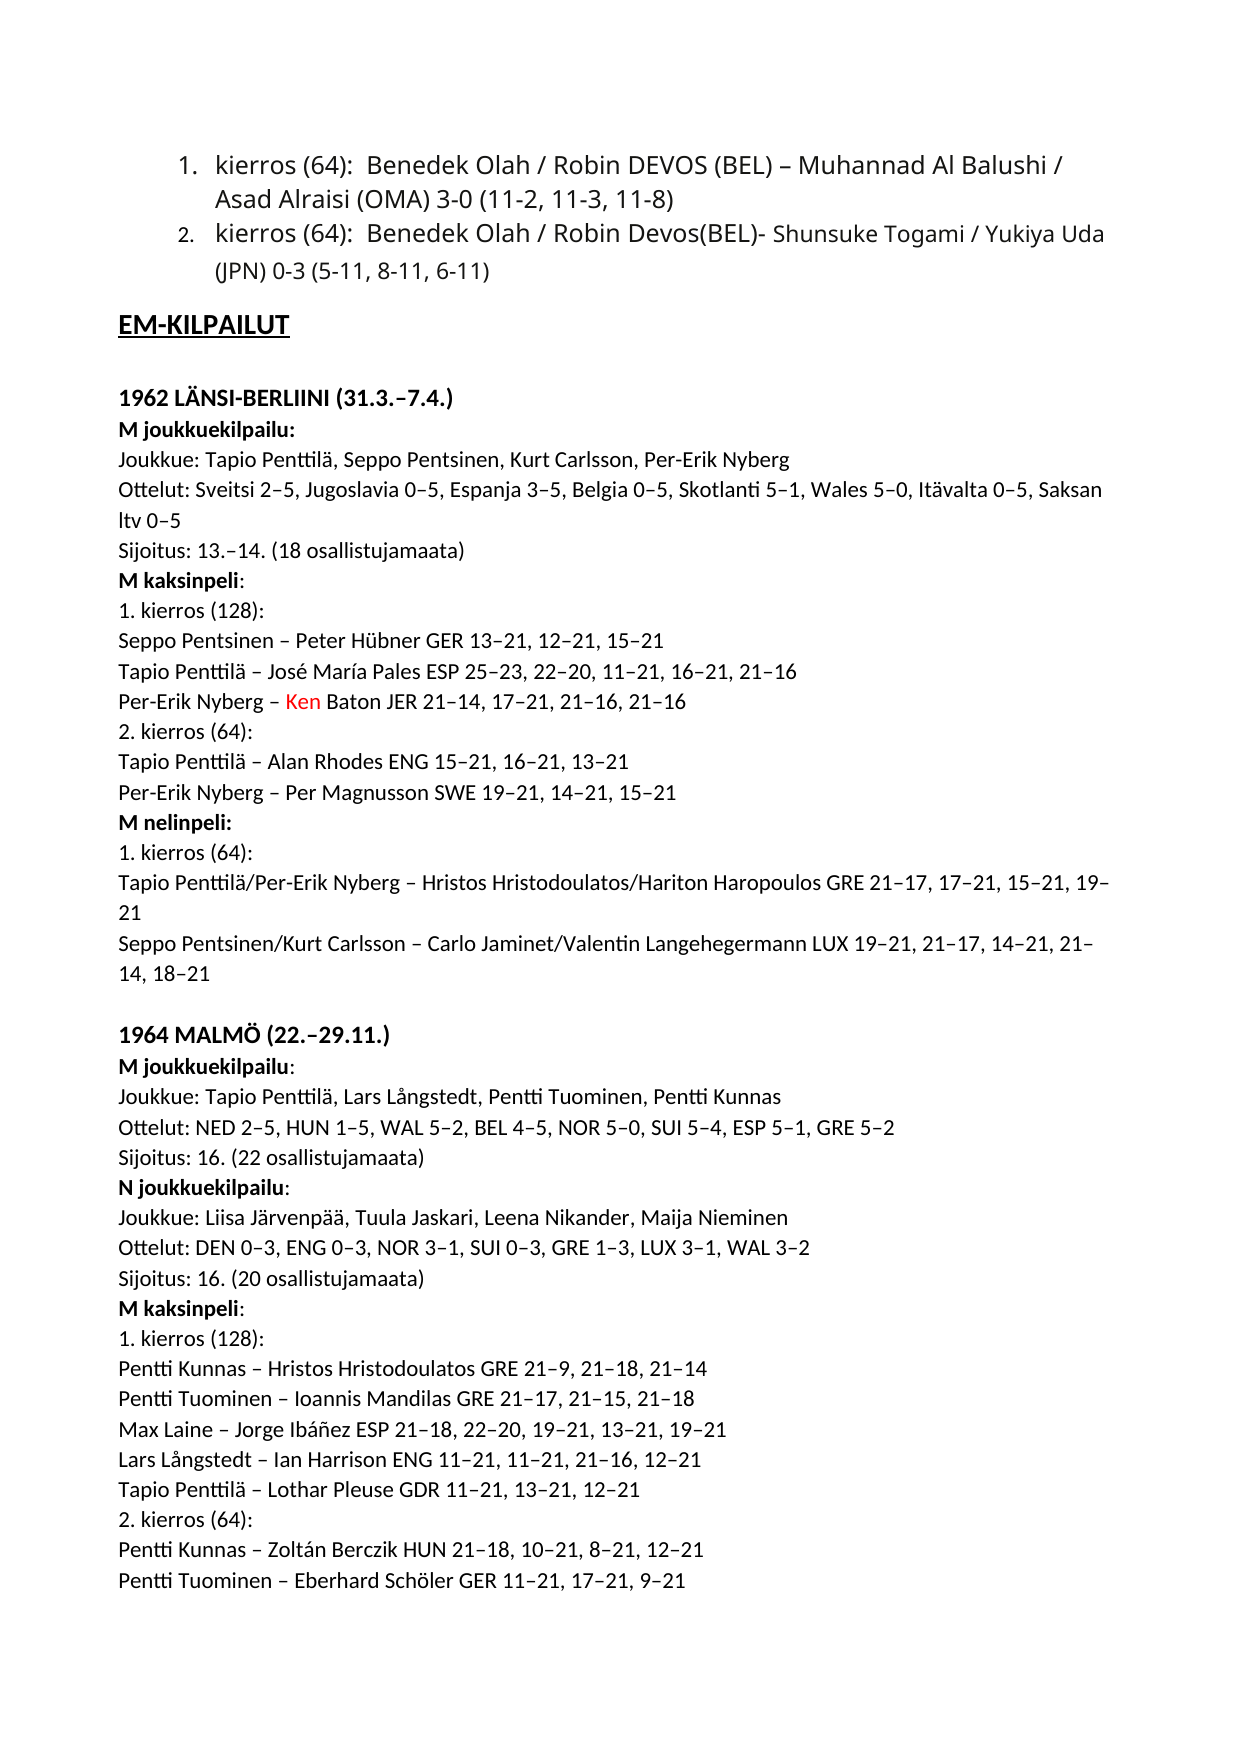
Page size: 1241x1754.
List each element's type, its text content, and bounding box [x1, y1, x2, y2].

list kierros (64): Benedek Olah / Robin DEVOS (BEL) – Muhannad Al Balushi / Asad Alraisi (OMA) 3-0 (11-2, 11-3, 11-8) [177, 148, 1122, 216]
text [118, 306, 1122, 1594]
list kierros (64): Benedek Olah / Robin Devos(BEL)- Shunsuke Togami / Yukiya Uda (JPN) 0-3 (5-11, 8-11, 6-11) [177, 216, 1122, 287]
